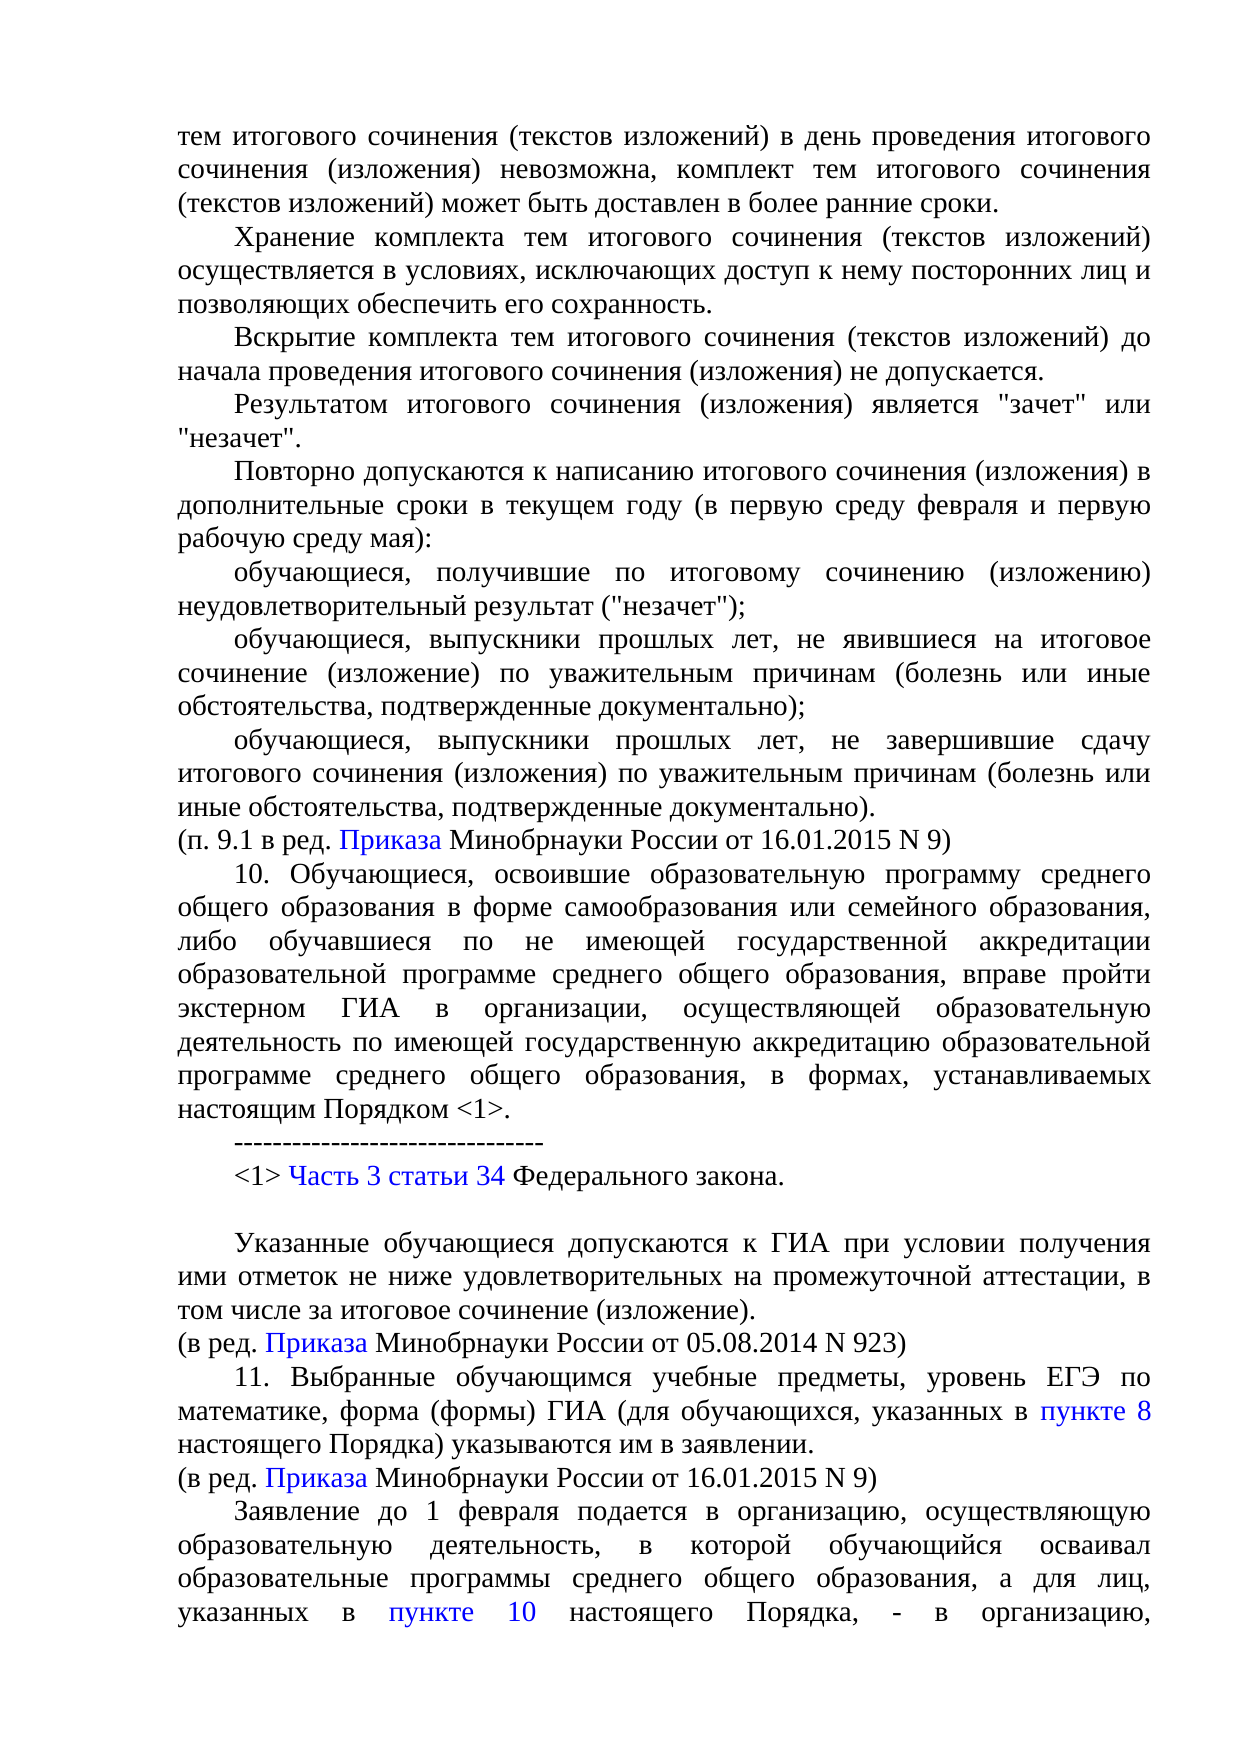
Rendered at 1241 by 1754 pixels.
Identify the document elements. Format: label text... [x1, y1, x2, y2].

text обучающиеся, получившие по итоговому сочинению (изложению) неудовлетворительный результат ("незачет"); [177, 554, 1152, 621]
text Указанные обучающиеся допускаются к ГИА при условии получения ими отметок не ниже удовлетворительных на промежуточной аттестации, в том числе за итоговое сочинение (изложение). [177, 1225, 1152, 1326]
text (в ред. Приказа Минобрнауки России от 16.01.2015 N 9) [177, 1460, 1152, 1493]
text Вскрытие комплекта тем итогового сочинения (текстов изложений) до начала проведения итогового сочинения (изложения) не допускается. [177, 319, 1152, 386]
text Хранение комплекта тем итогового сочинения (текстов изложений) осуществляется в условиях, исключающих доступ к нему посторонних лиц и позволяющих обеспечить его сохранность. [177, 219, 1152, 319]
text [177, 1493, 1152, 1627]
text Повторно допускаются к написанию итогового сочинения (изложения) в дополнительные сроки в текущем году (в первую среду февраля и первую рабочую среду мая): [177, 453, 1152, 554]
text (в ред. Приказа Минобрнауки России от 05.08.2014 N 923) [177, 1326, 1152, 1359]
text обучающиеся, выпускники прошлых лет, не явившиеся на итоговое сочинение (изложение) по уважительным причинам (болезнь или иные обстоятельства, подтвержденные документально); [177, 621, 1152, 722]
text 11. Выбранные обучающимся учебные предметы, уровень ЕГЭ по математике, форма (формы) ГИА (для обучающихся, указанных в пункте 8 настоящего Порядка) указываются им в заявлении. [177, 1359, 1152, 1460]
text <1> Часть 3 статьи 34 Федерального закона. [177, 1158, 1152, 1191]
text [177, 118, 1152, 219]
text Результатом итогового сочинения (изложения) является "зачет" или "незачет". [177, 386, 1152, 453]
text обучающиеся, выпускники прошлых лет, не завершившие сдачу итогового сочинения (изложения) по уважительным причинам (болезнь или иные обстоятельства, подтвержденные документально). [177, 722, 1152, 822]
text 10. Обучающиеся, освоившие образовательную программу среднего общего образования в форме самообразования или семейного образования, либо обучавшиеся по не имеющей государственной аккредитации образовательной программе среднего общего образования, вправе пройти экстерном ГИА в организации, осуществляющей образовательную деятельность по имеющей государственную аккредитацию образовательной программе среднего общего образования, в формах, устанавливаемых настоящим Порядком <1>. [177, 856, 1152, 1124]
text -------------------------------- [177, 1124, 1152, 1158]
text (п. 9.1 в ред. Приказа Минобрнауки России от 16.01.2015 N 9) [177, 822, 1152, 856]
